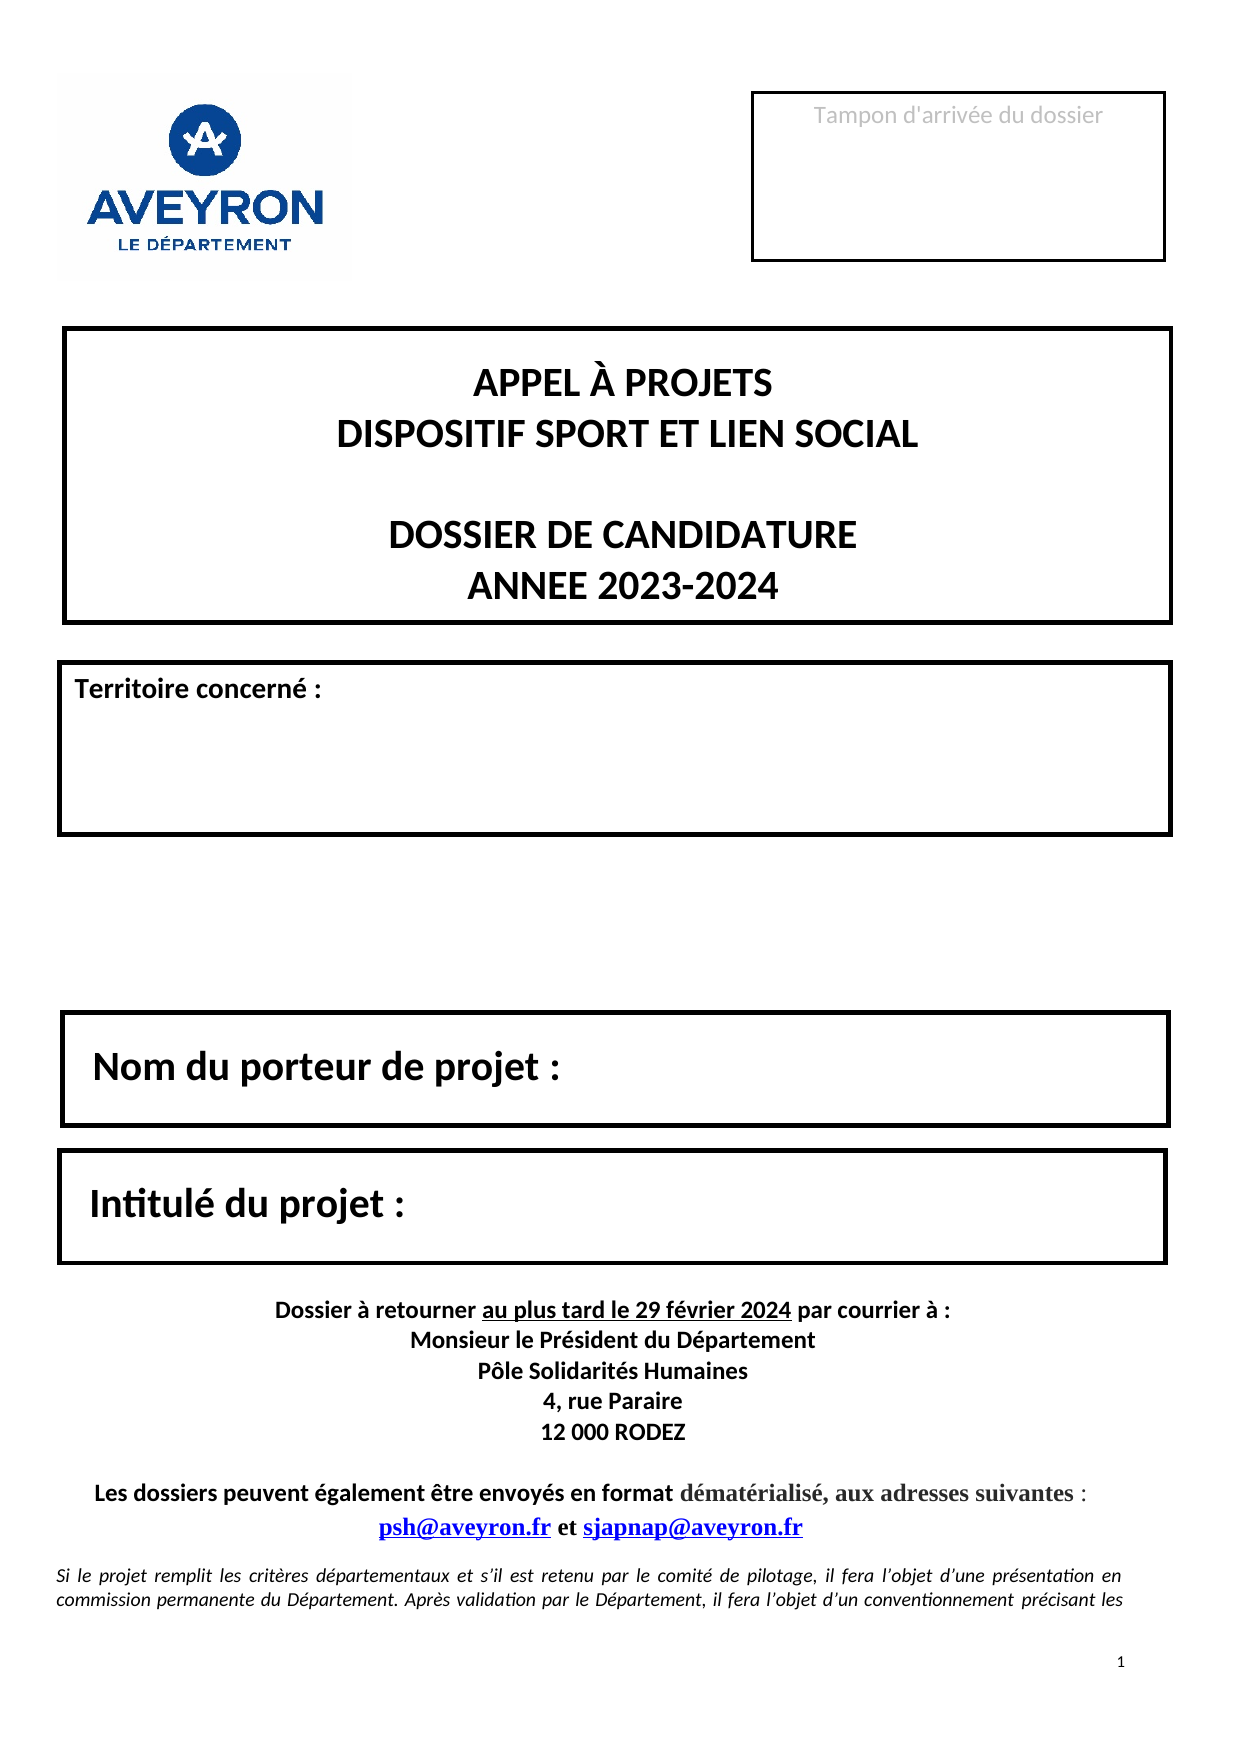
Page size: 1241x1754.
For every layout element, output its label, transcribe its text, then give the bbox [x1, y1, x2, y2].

text Dossier à retourner au plus tard le 29 février 2024 par courrier à : [56, 1294, 1169, 1324]
text 12 000 RODEZ [56, 1416, 1169, 1446]
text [56, 1563, 1125, 1612]
picture [56, 73, 353, 281]
text 4, rue Paraire [56, 1385, 1169, 1416]
text Les dossiers peuvent également être envoyés en format dématérialisé, aux adresses suivantes : psh@aveyron.fr et sjapnap@aveyron.fr [56, 1477, 1125, 1540]
text Pôle Solidarités Humaines [56, 1355, 1169, 1385]
text Monsieur le Président du Département [56, 1324, 1169, 1355]
